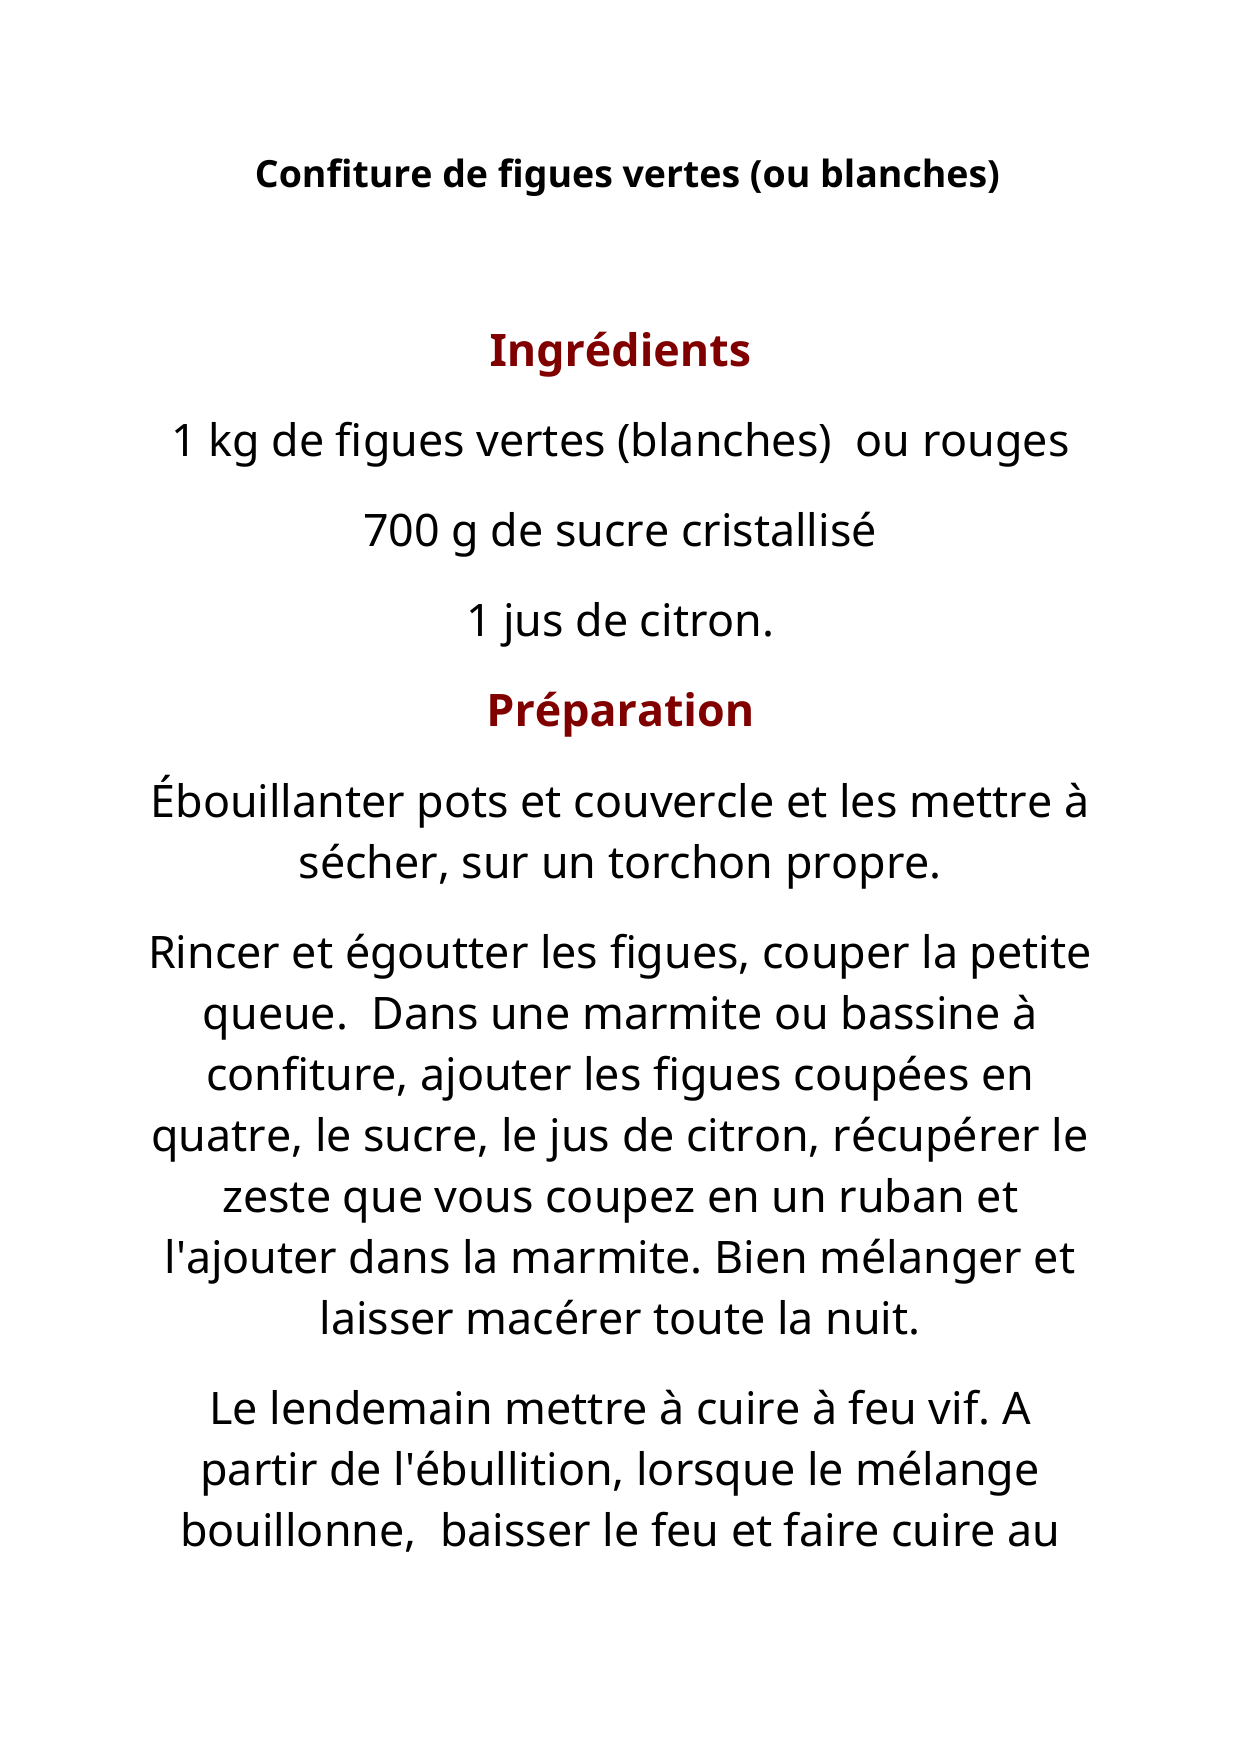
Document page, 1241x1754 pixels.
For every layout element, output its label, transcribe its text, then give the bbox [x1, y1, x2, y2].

text Préparation [148, 679, 1093, 740]
text Rincer et égoutter les figues, couper la petite queue. Dans une marmite ou bassine à confiture, ajouter les figues coupées en quatre, le sucre, le jus de citron, récupérer le zeste que vous coupez en un ruban et l'ajouter dans la marmite. Bien mélanger et laisser macérer toute la nuit. [148, 920, 1093, 1348]
text Ébouillanter pots et couvercle et les mettre à sécher, sur un torchon propre. [148, 769, 1093, 891]
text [148, 1377, 1093, 1560]
text 1 jus de citron. [148, 589, 1093, 650]
text 700 g de sucre cristallisé [148, 498, 1093, 559]
text Confiture de figues vertes (ou blanches) [148, 148, 1093, 199]
text Ingrédients [148, 318, 1093, 379]
text 1 kg de figues vertes (blanches) ou rouges [148, 408, 1093, 469]
